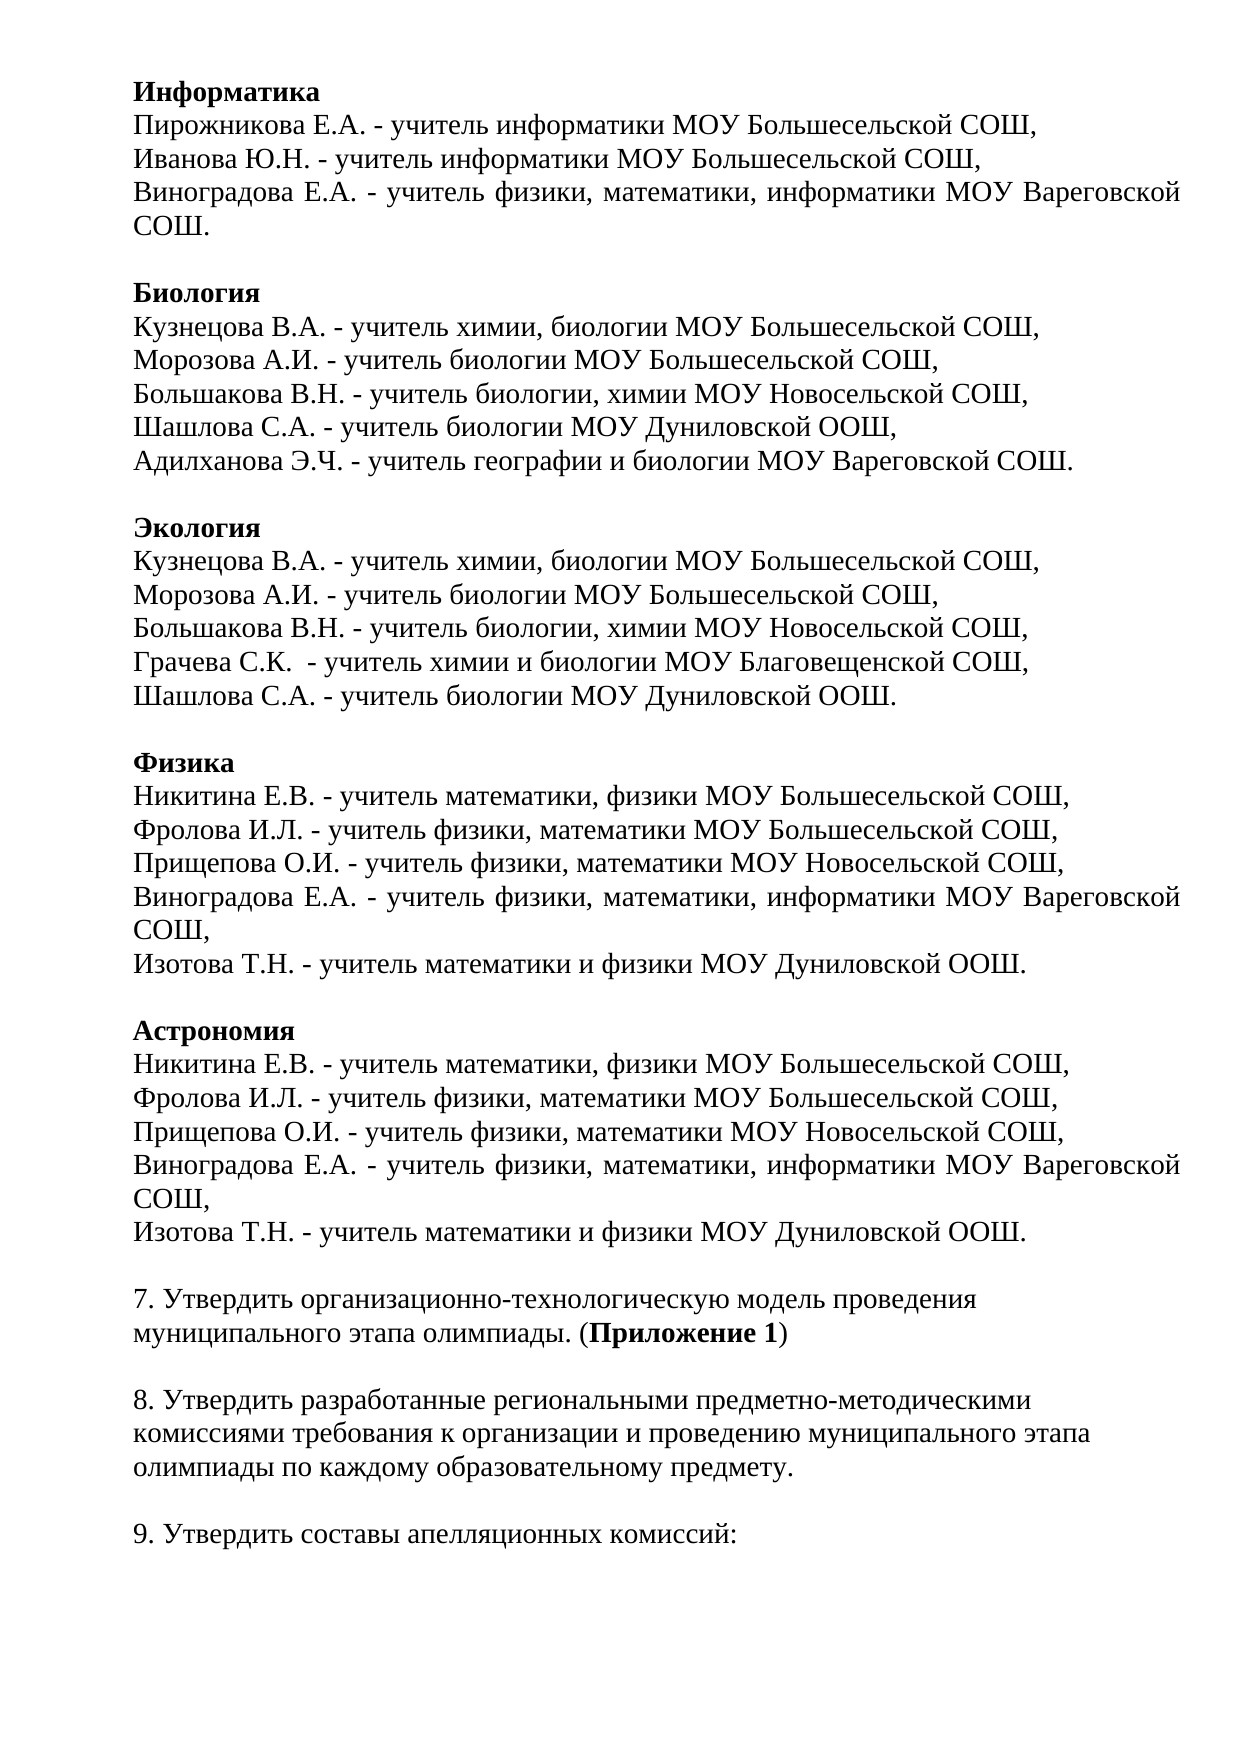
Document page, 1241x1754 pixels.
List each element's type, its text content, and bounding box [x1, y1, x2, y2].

text 8. Утвердить разработанные региональными предметно-методическими комиссиями требования к организации и проведению муниципального этапа олимпиады по каждому образовательному предмету. [133, 1382, 1181, 1483]
text Адилханова Э.Ч. - учитель географии и биологии МОУ Вареговской СОШ. [133, 443, 1181, 476]
text Физика [133, 745, 1181, 778]
text Биология [133, 275, 1181, 309]
text Иванова Ю.Н. - учитель информатики МОУ Большесельской СОШ, [133, 141, 1181, 174]
text Грачева С.К. - учитель химии и биологии МОУ Благовещенской СОШ, [133, 644, 1181, 678]
text Морозова А.И. - учитель биологии МОУ Большесельской СОШ, [133, 342, 1181, 376]
text Кузнецова В.А. - учитель химии, биологии МОУ Большесельской СОШ, [133, 309, 1181, 342]
text Экология [133, 510, 1181, 543]
text Морозова А.И. - учитель биологии МОУ Большесельской СОШ, [133, 577, 1181, 611]
text Шашлова С.А. - учитель биологии МОУ Дуниловской ООШ, [133, 409, 1181, 443]
text Изотова Т.Н. - учитель математики и физики МОУ Дуниловской ООШ. [133, 946, 1181, 979]
text Шашлова С.А. - учитель биологии МОУ Дуниловской ООШ. [133, 678, 1181, 711]
text Виноградова Е.А. - учитель физики, математики, информатики МОУ Вареговской СОШ. [133, 174, 1181, 242]
text Изотова Т.Н. - учитель математики и физики МОУ Дуниловской ООШ. [133, 1214, 1181, 1248]
text Астрономия [74, 1013, 1181, 1047]
text Большакова В.Н. - учитель биологии, химии МОУ Новосельской СОШ, [133, 376, 1181, 409]
text Большакова В.Н. - учитель биологии, химии МОУ Новосельской СОШ, [133, 611, 1181, 644]
text Фролова И.Л. - учитель физики, математики МОУ Большесельской СОШ, [133, 1080, 1181, 1114]
text Виноградова Е.А. - учитель физики, математики, информатики МОУ Вареговской СОШ, [133, 1147, 1181, 1214]
text Пирожникова Е.А. - учитель информатики МОУ Большесельской СОШ, [133, 107, 1181, 141]
text 9. Утвердить составы апелляционных комиссий: [133, 1516, 1181, 1550]
text Фролова И.Л. - учитель физики, математики МОУ Большесельской СОШ, [133, 812, 1181, 845]
text 7. Утвердить организационно-технологическую модель проведения муниципального этапа олимпиады. (Приложение 1) [133, 1281, 1181, 1348]
text Виноградова Е.А. - учитель физики, математики, информатики МОУ Вареговской СОШ, [133, 879, 1181, 946]
text Прищепова О.И. - учитель физики, математики МОУ Новосельской СОШ, [133, 1114, 1181, 1147]
text Никитина Е.В. - учитель математики, физики МОУ Большесельской СОШ, [133, 1047, 1181, 1080]
text Никитина Е.В. - учитель математики, физики МОУ Большесельской СОШ, [133, 778, 1181, 812]
text Прищепова О.И. - учитель физики, математики МОУ Новосельской СОШ, [133, 845, 1181, 879]
text Кузнецова В.А. - учитель химии, биологии МОУ Большесельской СОШ, [133, 543, 1181, 577]
text Информатика [133, 74, 1181, 107]
